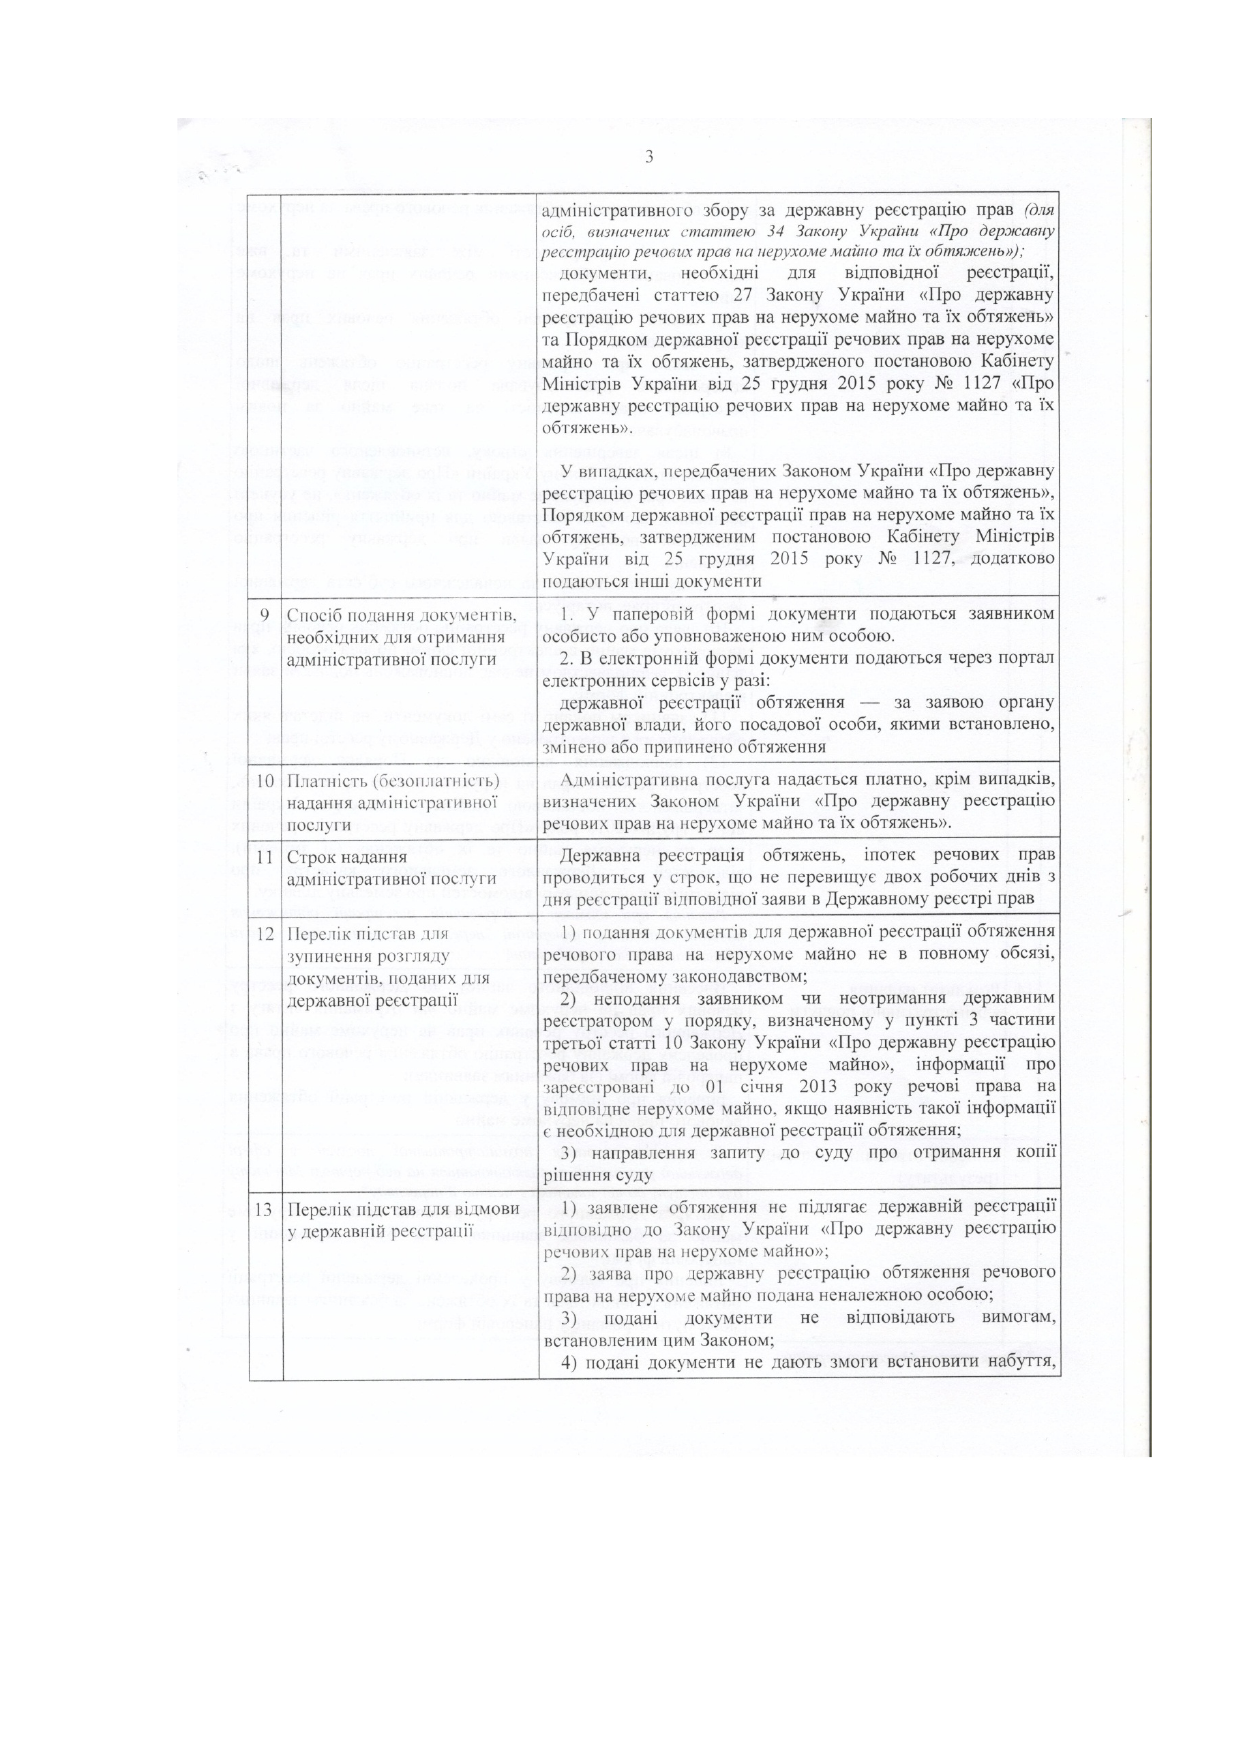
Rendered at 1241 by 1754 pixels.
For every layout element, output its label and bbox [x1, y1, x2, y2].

picture [177, 118, 1152, 1470]
